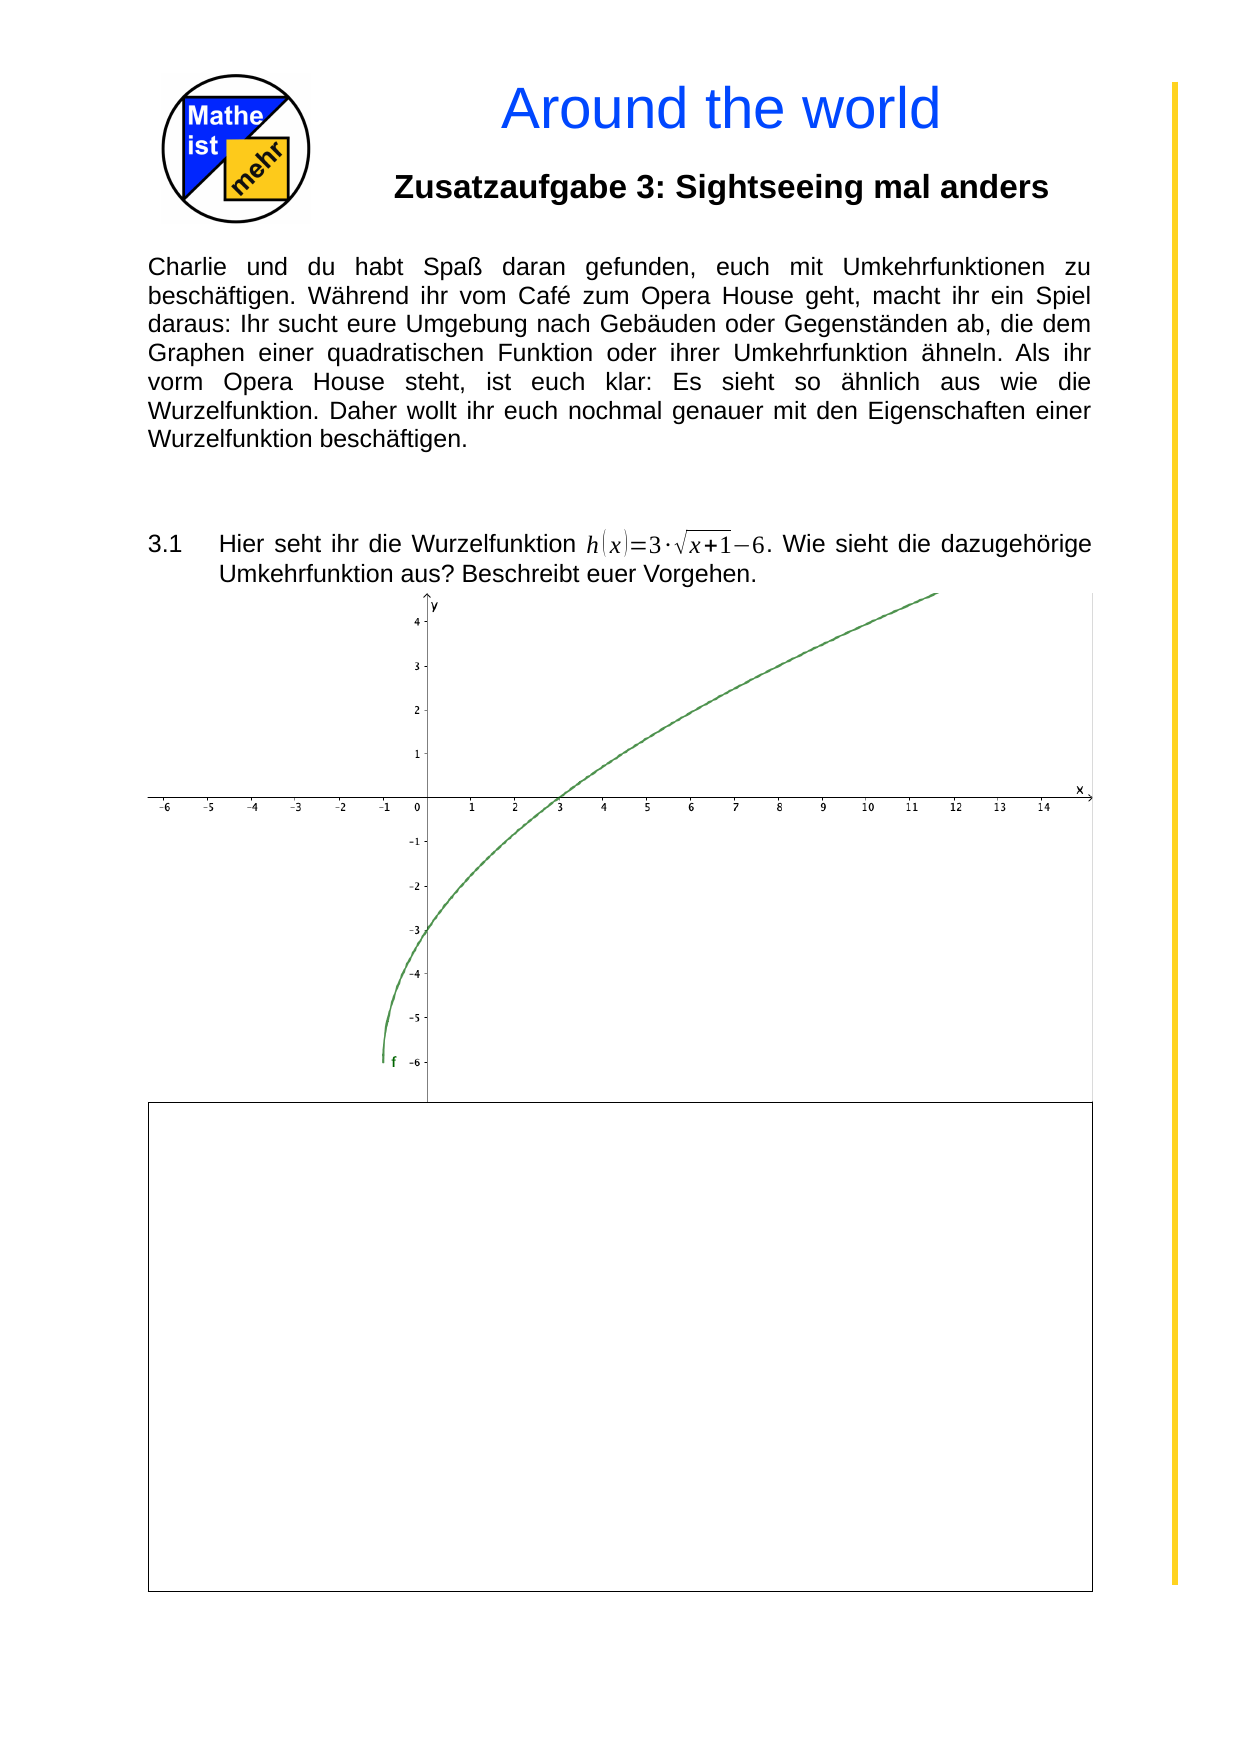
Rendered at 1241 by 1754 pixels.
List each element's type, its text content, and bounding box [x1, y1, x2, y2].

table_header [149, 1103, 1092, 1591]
picture [161, 73, 311, 224]
picture [147, 593, 1093, 1102]
text Charlie und du habt Spaß daran gefunden, euch mit Umkehrfunktionen zu beschäftigen. Während ihr vom Café zum Opera House geht, macht ihr ein Spiel daraus: Ihr sucht eure Umgebung nach Gebäuden oder Gegenständen ab, die dem Graphen einer quadratischen Funktion oder ihrer Umkehrfunktion ähneln. Als ihr vorm Opera House steht, ist euch klar: Es sieht so ähnlich aus wie die Wurzelfunktion. Daher wollt ihr euch nochmal genauer mit den Eigenschaften einer Wurzelfunktion beschäftigen. [148, 252, 1093, 453]
text 3.1 Hier seht ihr die Wurzelfunktion . Wie sieht die dazugehörige Umkehrfunktion aus? Beschreibt euer Vorgehen. [148, 528, 1093, 588]
